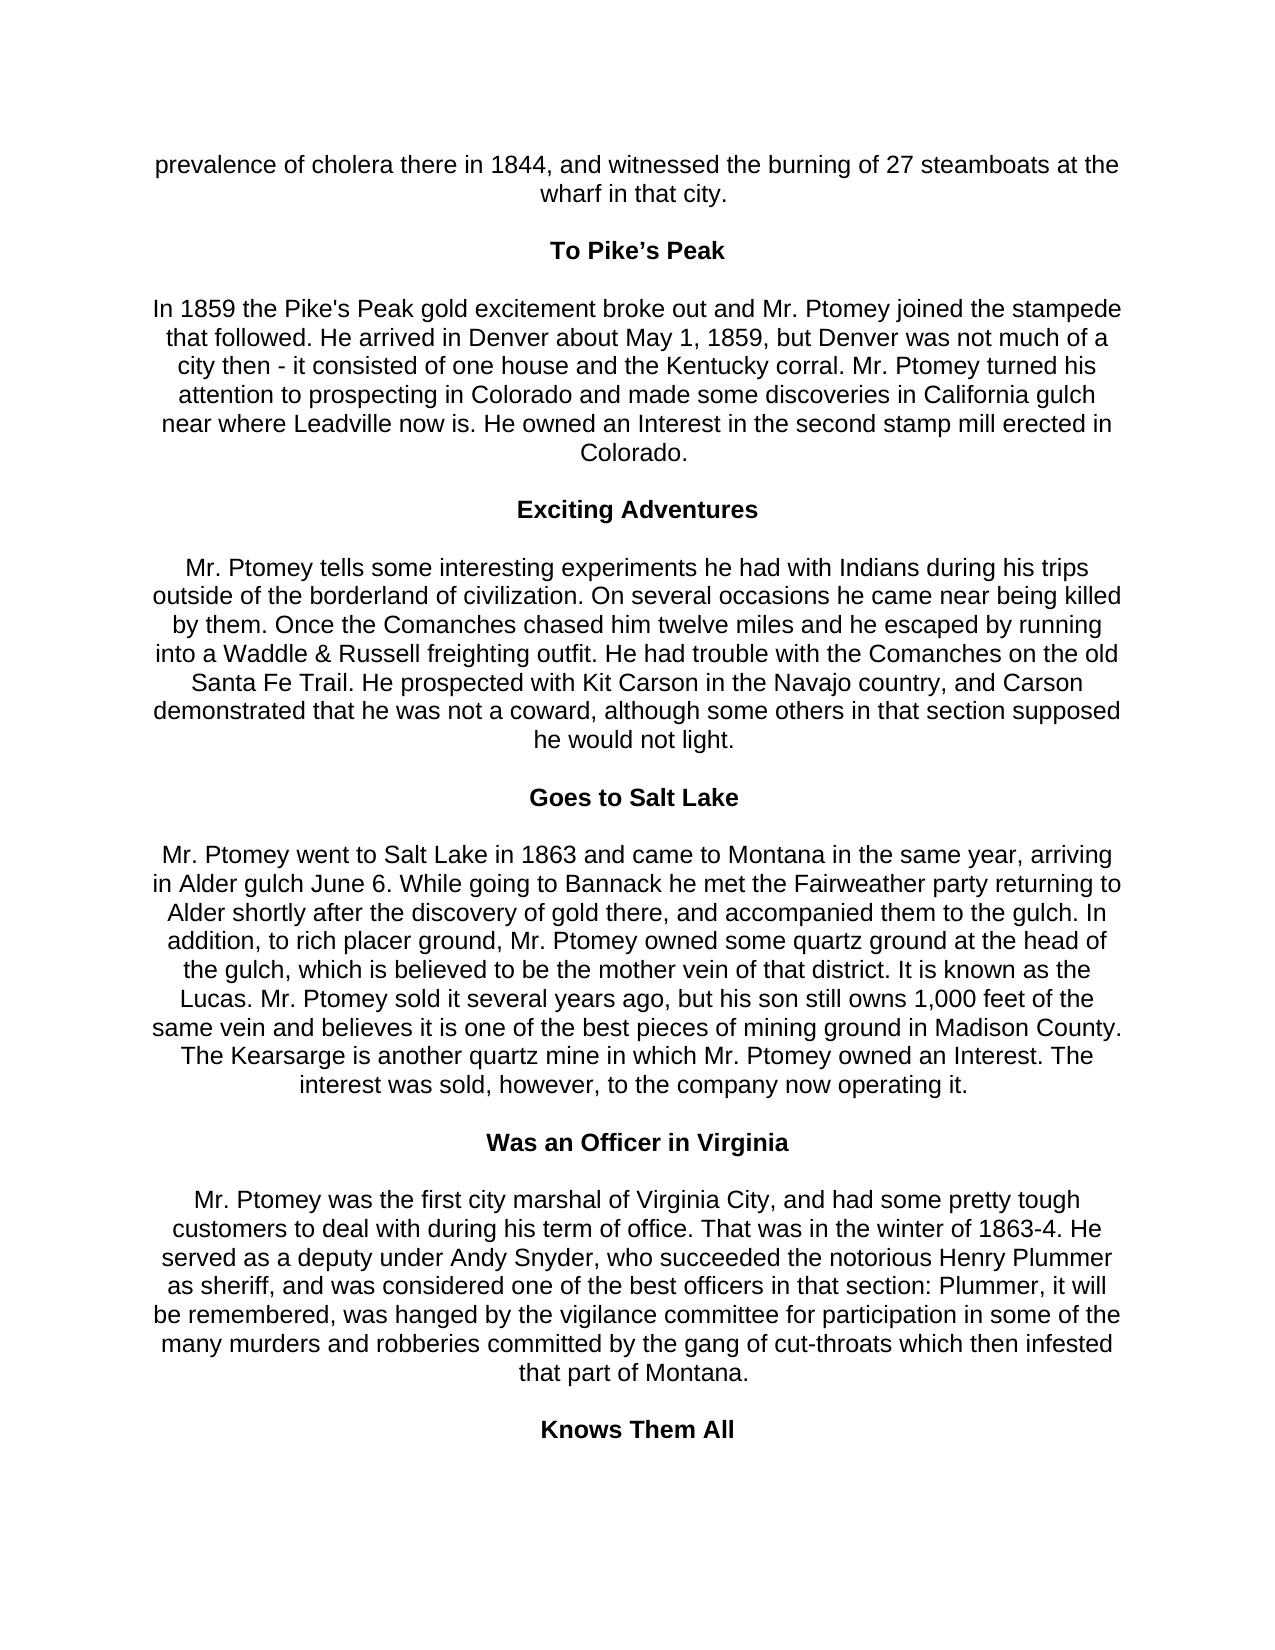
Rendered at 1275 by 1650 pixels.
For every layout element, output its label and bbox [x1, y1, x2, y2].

text [150, 150, 1125, 1472]
